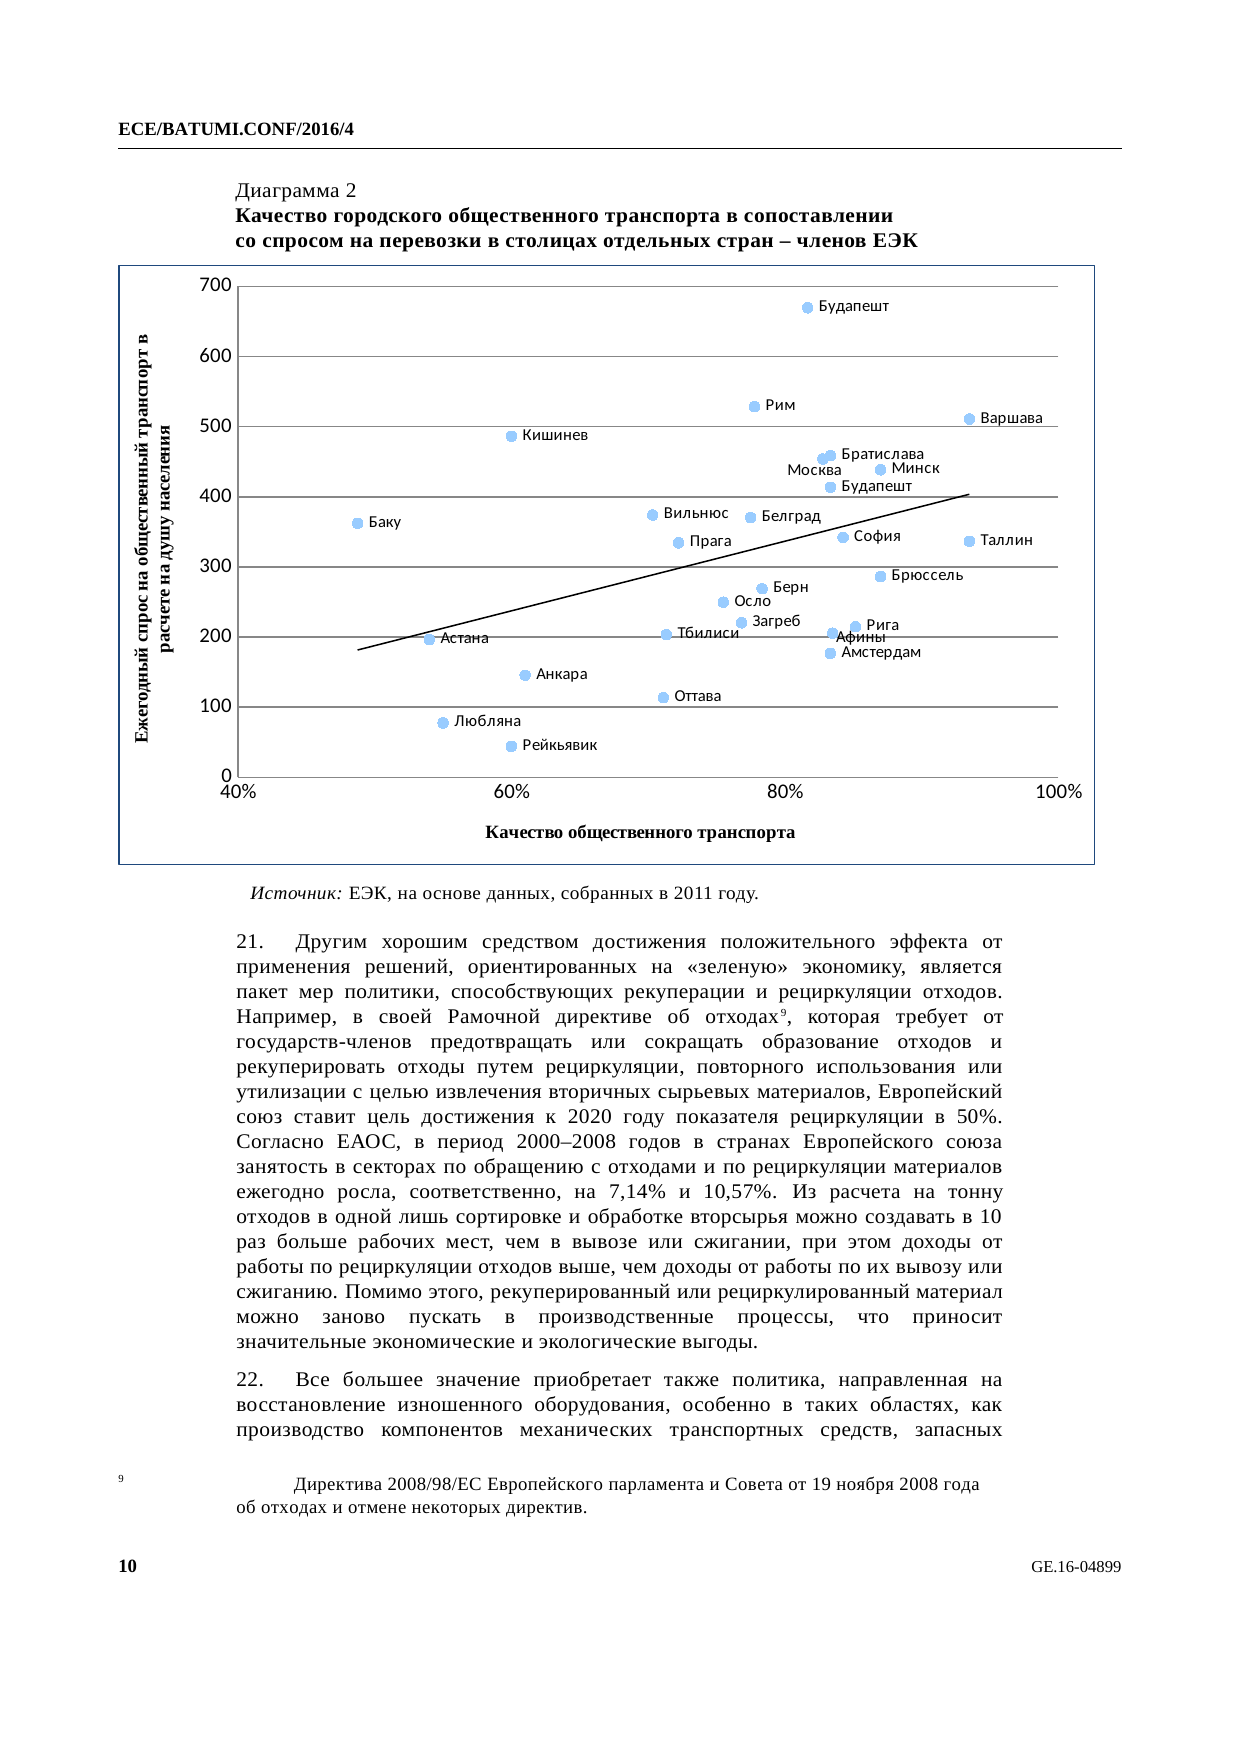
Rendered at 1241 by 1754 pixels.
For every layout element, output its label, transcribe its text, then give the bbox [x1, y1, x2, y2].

text Источник: ЕЭК, на основе данных, собранных в 2011 году. [250, 878, 1003, 903]
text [236, 1366, 1004, 1441]
list Диаграмма 2 Качество городского общественного транспорта в сопоставлении со спросом на перевозки в столицах отдельных стран – членов ЕЭК [118, 177, 1003, 252]
text 21. Другим хорошим средством достижения положительного эффекта от применения решений, ориентированных на «зеленую» экономику, является пакет мер политики, способствующих рекуперации и рециркуляции отходов. Например, в своей Рамочной директиве об отходах, которая требует от государств-членов предотвращать или сокращать образование отходов и рекуперировать отходы путем рециркуляции, повторного использования или утилизации с целью извлечения вторичных сырьевых материалов, Европейский союз ставит цель достижения к 2020 году показателя рециркуляции в 50%. Согласно ЕАОС, в период 2000–2008 годов в странах Европейского союза занятость в секторах по обращению с отходами и по рециркуляции материалов ежегодно росла, соответственно, на 7,14% и 10,57%. Из расчета на тонну отходов в одной лишь сортировке и обработке вторсырья можно создавать в 10 раз больше рабочих мест, чем в вывозе или сжигании, при этом доходы от работы по рециркуляции отходов выше, чем доходы от работы по их вывозу или сжиганию. Помимо этого, рекуперированный или рециркулированный материал можно заново пускать в производственные процессы, что приносит значительные экономические и экологические выгоды. [236, 928, 1004, 1353]
